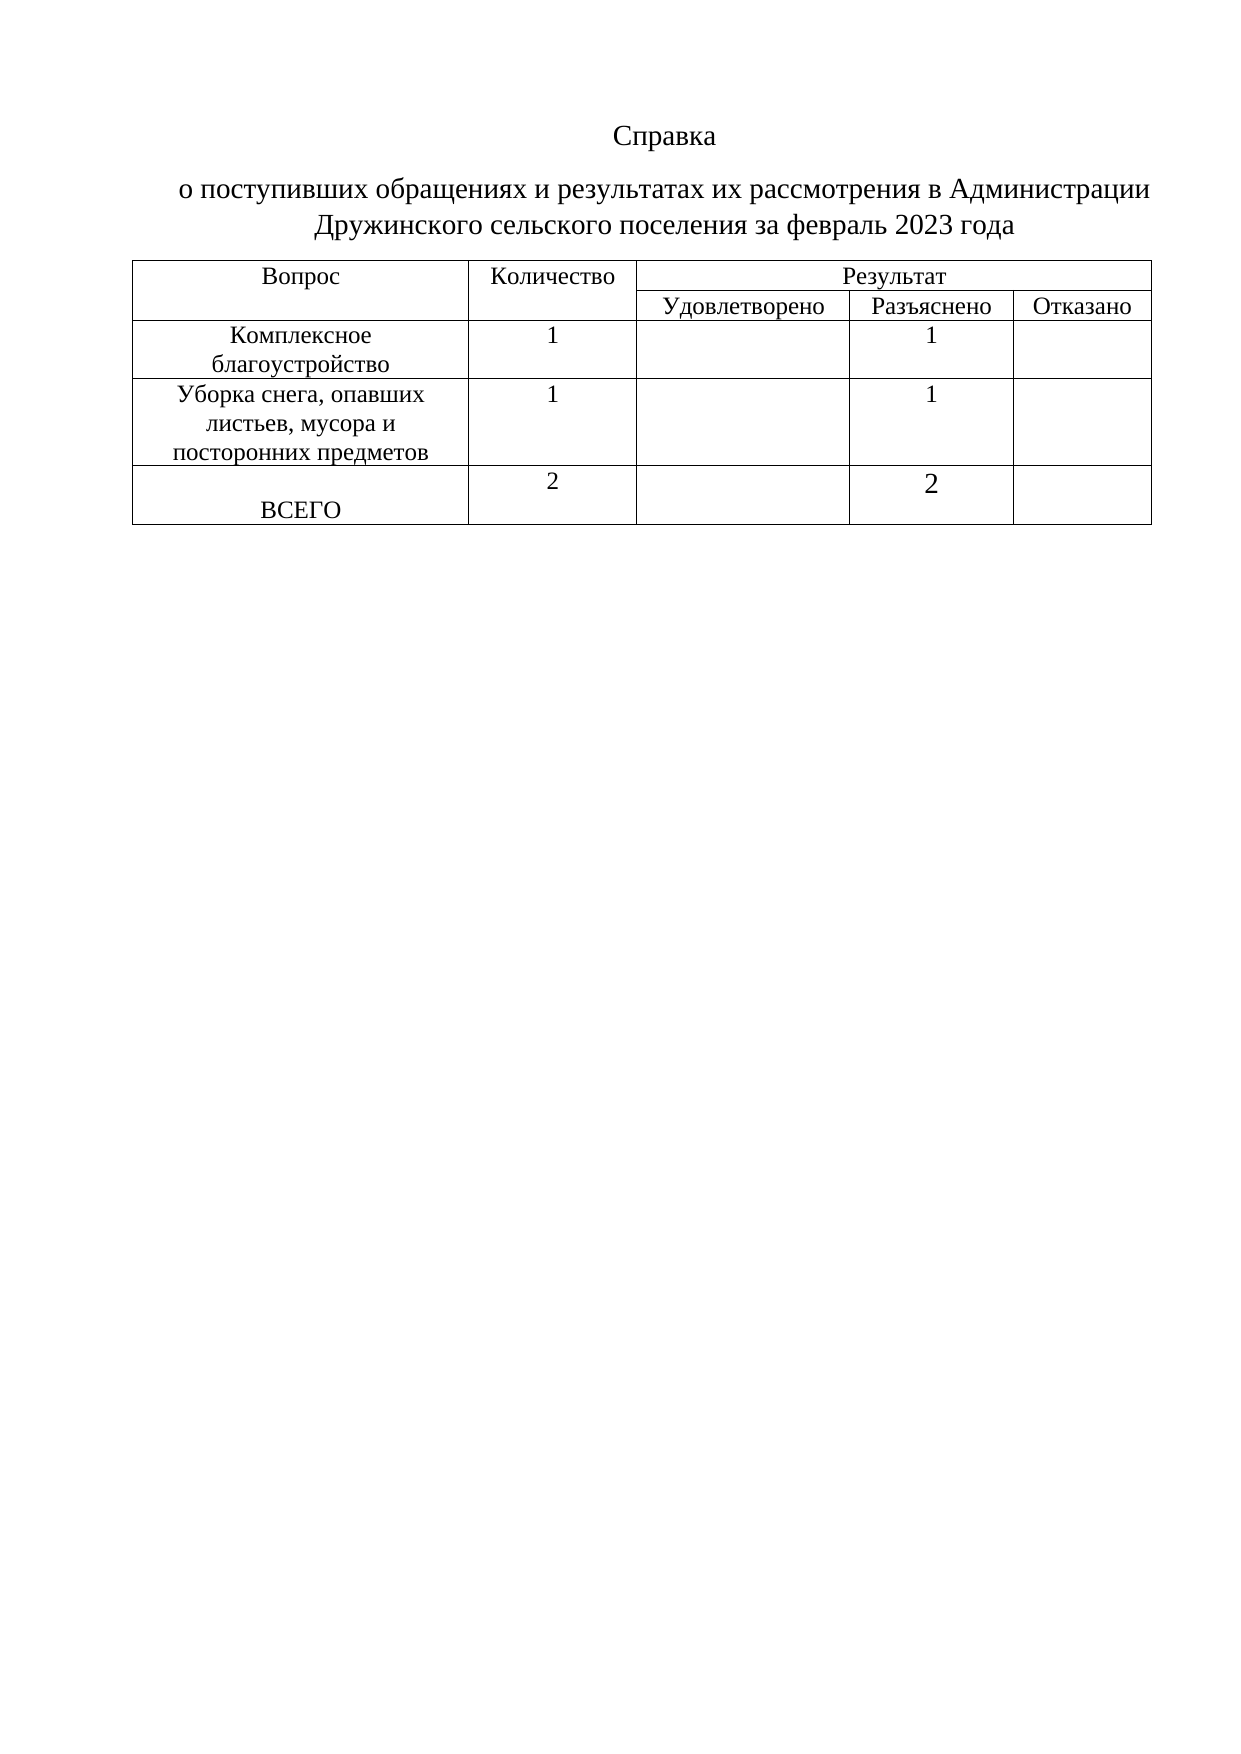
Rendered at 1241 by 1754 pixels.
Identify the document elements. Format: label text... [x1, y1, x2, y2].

table_cell Комплексное благоустройство [133, 321, 468, 378]
table_cell [1014, 379, 1151, 465]
table_cell [637, 466, 849, 524]
table_header Количество [469, 261, 636, 319]
table_cell 2 [850, 466, 1013, 524]
table_cell [1014, 466, 1151, 524]
table_cell ВСЕГО [133, 466, 468, 524]
table_cell Уборка снега, опавших листьев, мусора и посторонних предметов [133, 379, 468, 465]
table_cell [1014, 321, 1151, 378]
text о поступивших обращениях и результатах их рассмотрения в Администрации Дружинского сельского поселения за февраль 2023 года [177, 171, 1152, 241]
table_cell 1 [469, 321, 636, 378]
table_header Вопрос [133, 261, 468, 319]
table_cell Разъяснено [850, 291, 1013, 319]
table_cell 1 [850, 379, 1013, 465]
table_cell 1 [469, 379, 636, 465]
table_cell [637, 379, 849, 465]
text Справка [177, 118, 1152, 152]
table_cell Удовлетворено [637, 291, 849, 319]
table_cell [637, 321, 849, 378]
table_cell Отказано [1014, 291, 1151, 319]
table_header Результат [637, 261, 1151, 290]
table_cell 1 [850, 321, 1013, 378]
table_cell 2 [469, 466, 636, 524]
